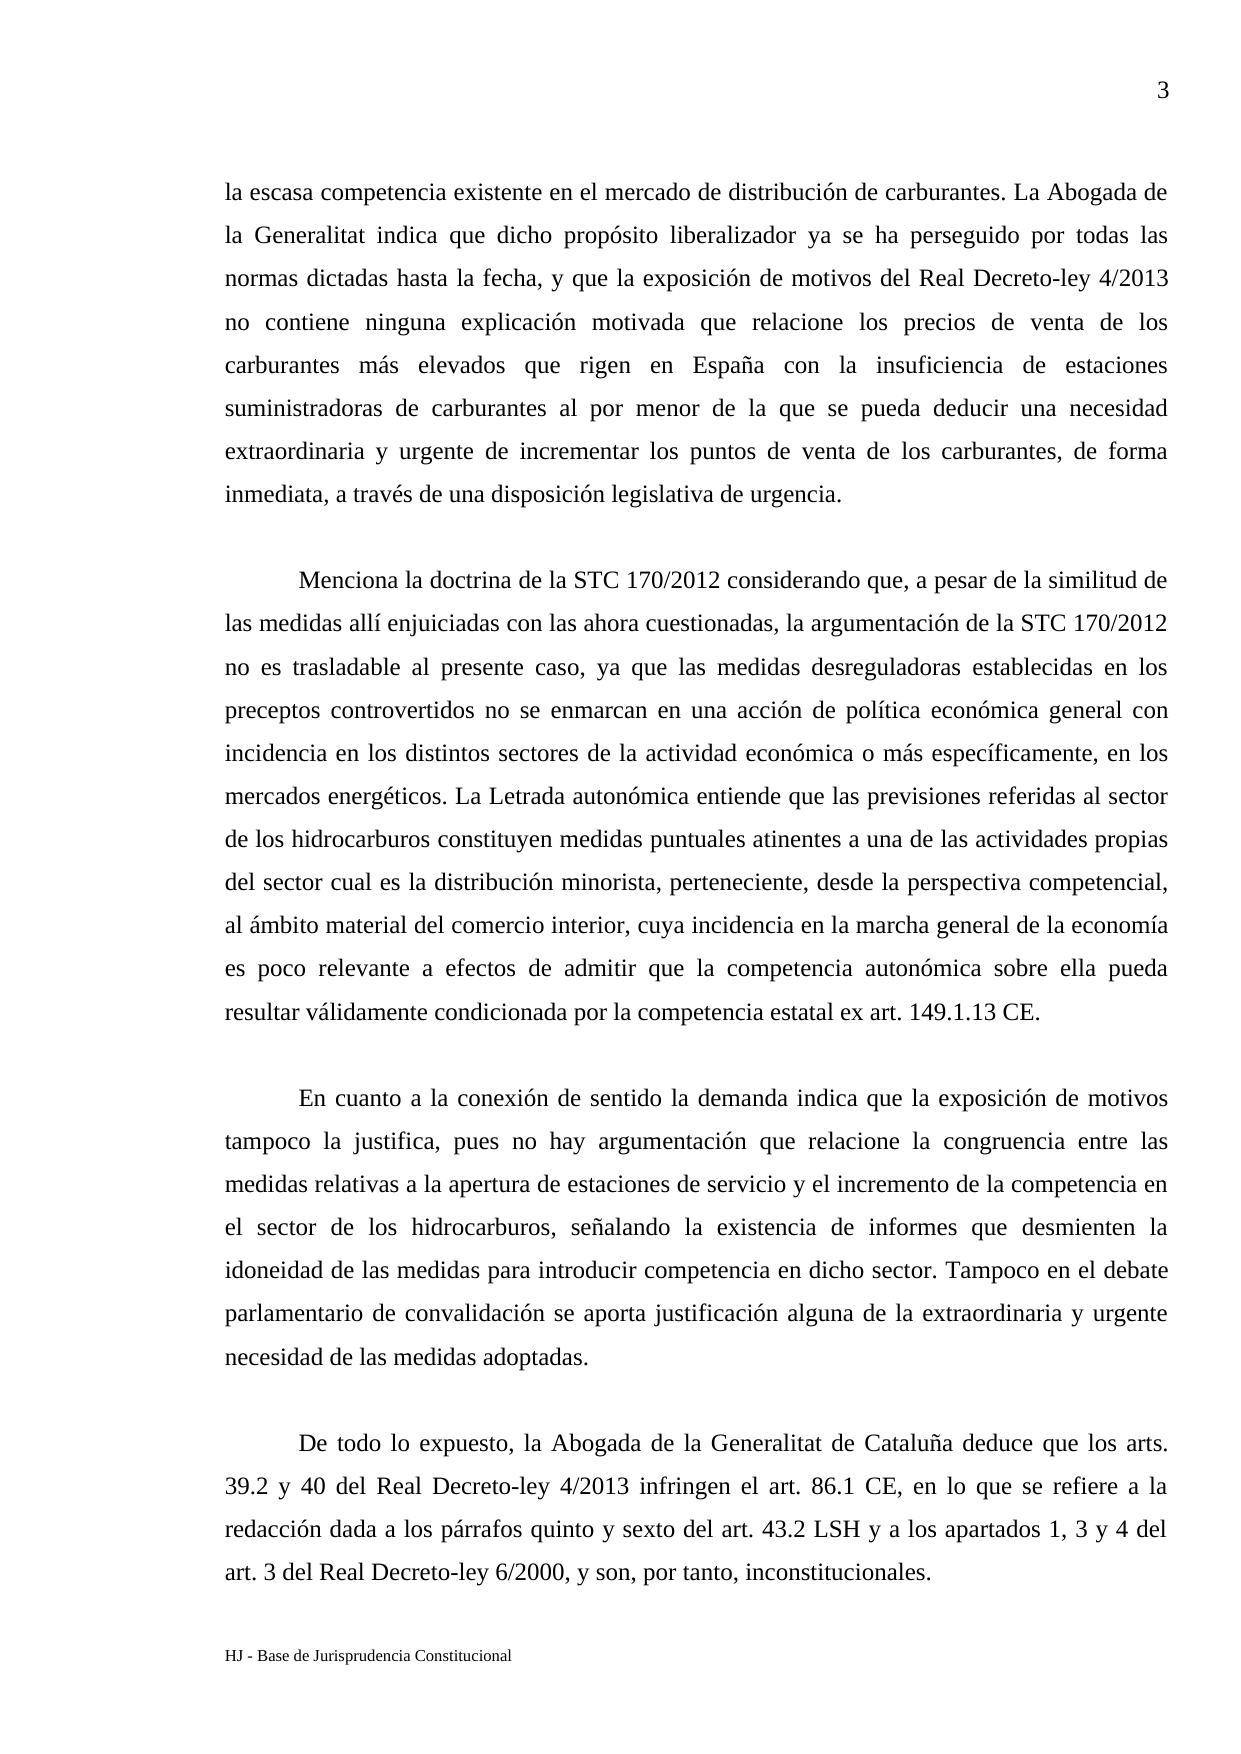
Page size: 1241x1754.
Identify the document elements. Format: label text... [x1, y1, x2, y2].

text En cuanto a la conexión de sentido la demanda indica que la exposición de motivos tampoco la justifica, pues no hay argumentación que relacione la congruencia entre las medidas relativas a la apertura de estaciones de servicio y el incremento de la competencia en el sector de los hidrocarburos, señalando la existencia de informes que desmienten la idoneidad de las medidas para introducir competencia en dicho sector. Tampoco en el debate parlamentario de convalidación se aporta justificación alguna de la extraordinaria y urgente necesidad de las medidas adoptadas. [224, 1083, 1169, 1370]
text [224, 177, 1169, 508]
text De todo lo expuesto, la Abogada de la Generalitat de Cataluña deduce que los arts. 39.2 y 40 del Real Decreto-ley 4/2013 infringen el art. 86.1 CE, en lo que se refiere a la redacción dada a los párrafos quinto y sexto del art. 43.2 LSH y a los apartados 1, 3 y 4 del art. 3 del Real Decreto-ley 6/2000, y son, por tanto, inconstitucionales. [224, 1428, 1169, 1586]
text Menciona la doctrina de la STC 170/2012 considerando que, a pesar de la similitud de las medidas allí enjuiciadas con las ahora cuestionadas, la argumentación de la STC 170/2012 no es trasladable al presente caso, ya que las medidas desreguladoras establecidas en los preceptos controvertidos no se enmarcan en una acción de política económica general con incidencia en los distintos sectores de la actividad económica o más específicamente, en los mercados energéticos. La Letrada autonómica entiende que las previsiones referidas al sector de los hidrocarburos constituyen medidas puntuales atinentes a una de las actividades propias del sector cual es la distribución minorista, perteneciente, desde la perspectiva competencial, al ámbito material del comercio interior, cuya incidencia en la marcha general de la economía es poco relevante a efectos de admitir que la competencia autonómica sobre ella pueda resultar válidamente condicionada por la competencia estatal ex art. 149.1.13 CE. [224, 565, 1169, 1025]
